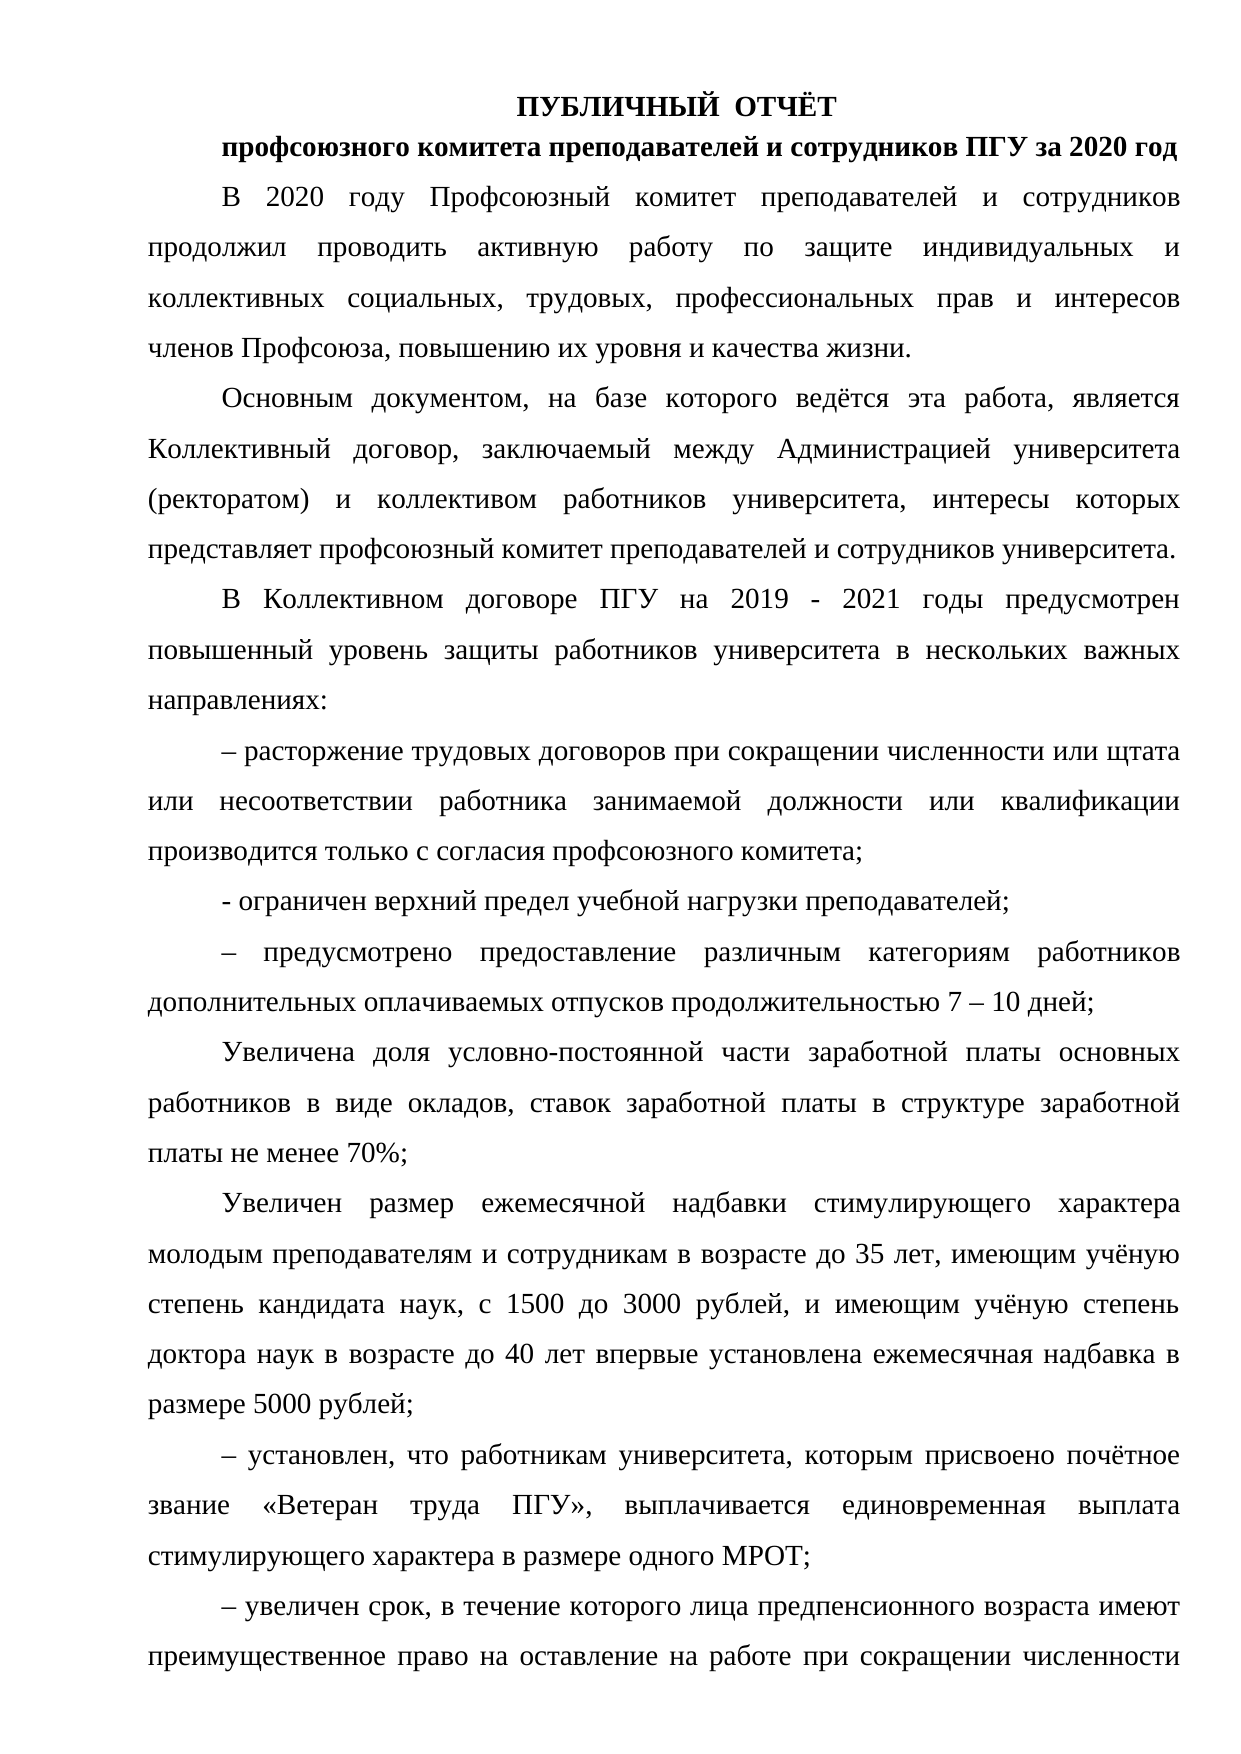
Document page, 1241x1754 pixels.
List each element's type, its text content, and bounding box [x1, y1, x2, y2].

text Увеличена доля условно-постоянной части заработной платы основных работников в виде окладов, ставок заработной платы в структуре заработной платы не менее 70%; [148, 1034, 1181, 1169]
text – расторжение трудовых договоров при сокращении численности или щтата или несоответствии работника занимаемой должности или квалификации производится только с согласия профсоюзного комитета; [148, 733, 1181, 867]
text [148, 1588, 1181, 1672]
text профсоюзного комитета преподавателей и сотрудников ПГУ за 2020 год [148, 129, 1181, 162]
text Увеличен размер ежемесячной надбавки стимулирующего характера молодым преподавателям и сотрудникам в возрасте до 35 лет, имеющим учёную степень кандидата наук, с 1500 до 3000 рублей, и имеющим учёную степень доктора наук в возрасте до 40 лет впервые установлена ежемесячная надбавка в размере 5000 рублей; [148, 1185, 1181, 1420]
text - ограничен верхний предел учебной нагрузки преподавателей; [148, 883, 1181, 917]
text – установлен, что работникам университета, которым присвоено почётное звание «Ветеран труда ПГУ», выплачивается единовременная выплата стимулирующего характера в размере одного МРОТ; [148, 1437, 1181, 1571]
text – предусмотрено предоставление различным категориям работников дополнительных оплачиваемых отпусков продолжительностью 7 – 10 дней; [148, 934, 1181, 1018]
text В 2020 году Профсоюзный комитет преподавателей и сотрудников продолжил проводить активную работу по защите индивидуальных и коллективных социальных, трудовых, профессиональных прав и интересов членов Профсоюза, повышению их уровня и качества жизни. [148, 179, 1181, 364]
text Основным документом, на базе которого ведётся эта работа, является Коллективный договор, заключаемый между Администрацией университета (ректоратом) и коллективом работников университета, интересы которых представляет профсоюзный комитет преподавателей и сотрудников университета. [148, 380, 1181, 565]
text В Коллективном договоре ПГУ на 2019 - 2021 годы предусмотрен повышенный уровень защиты работников университета в нескольких важных направлениях: [148, 582, 1181, 716]
text ПУБЛИЧНЫЙ ОТЧЁТ [148, 89, 1181, 122]
